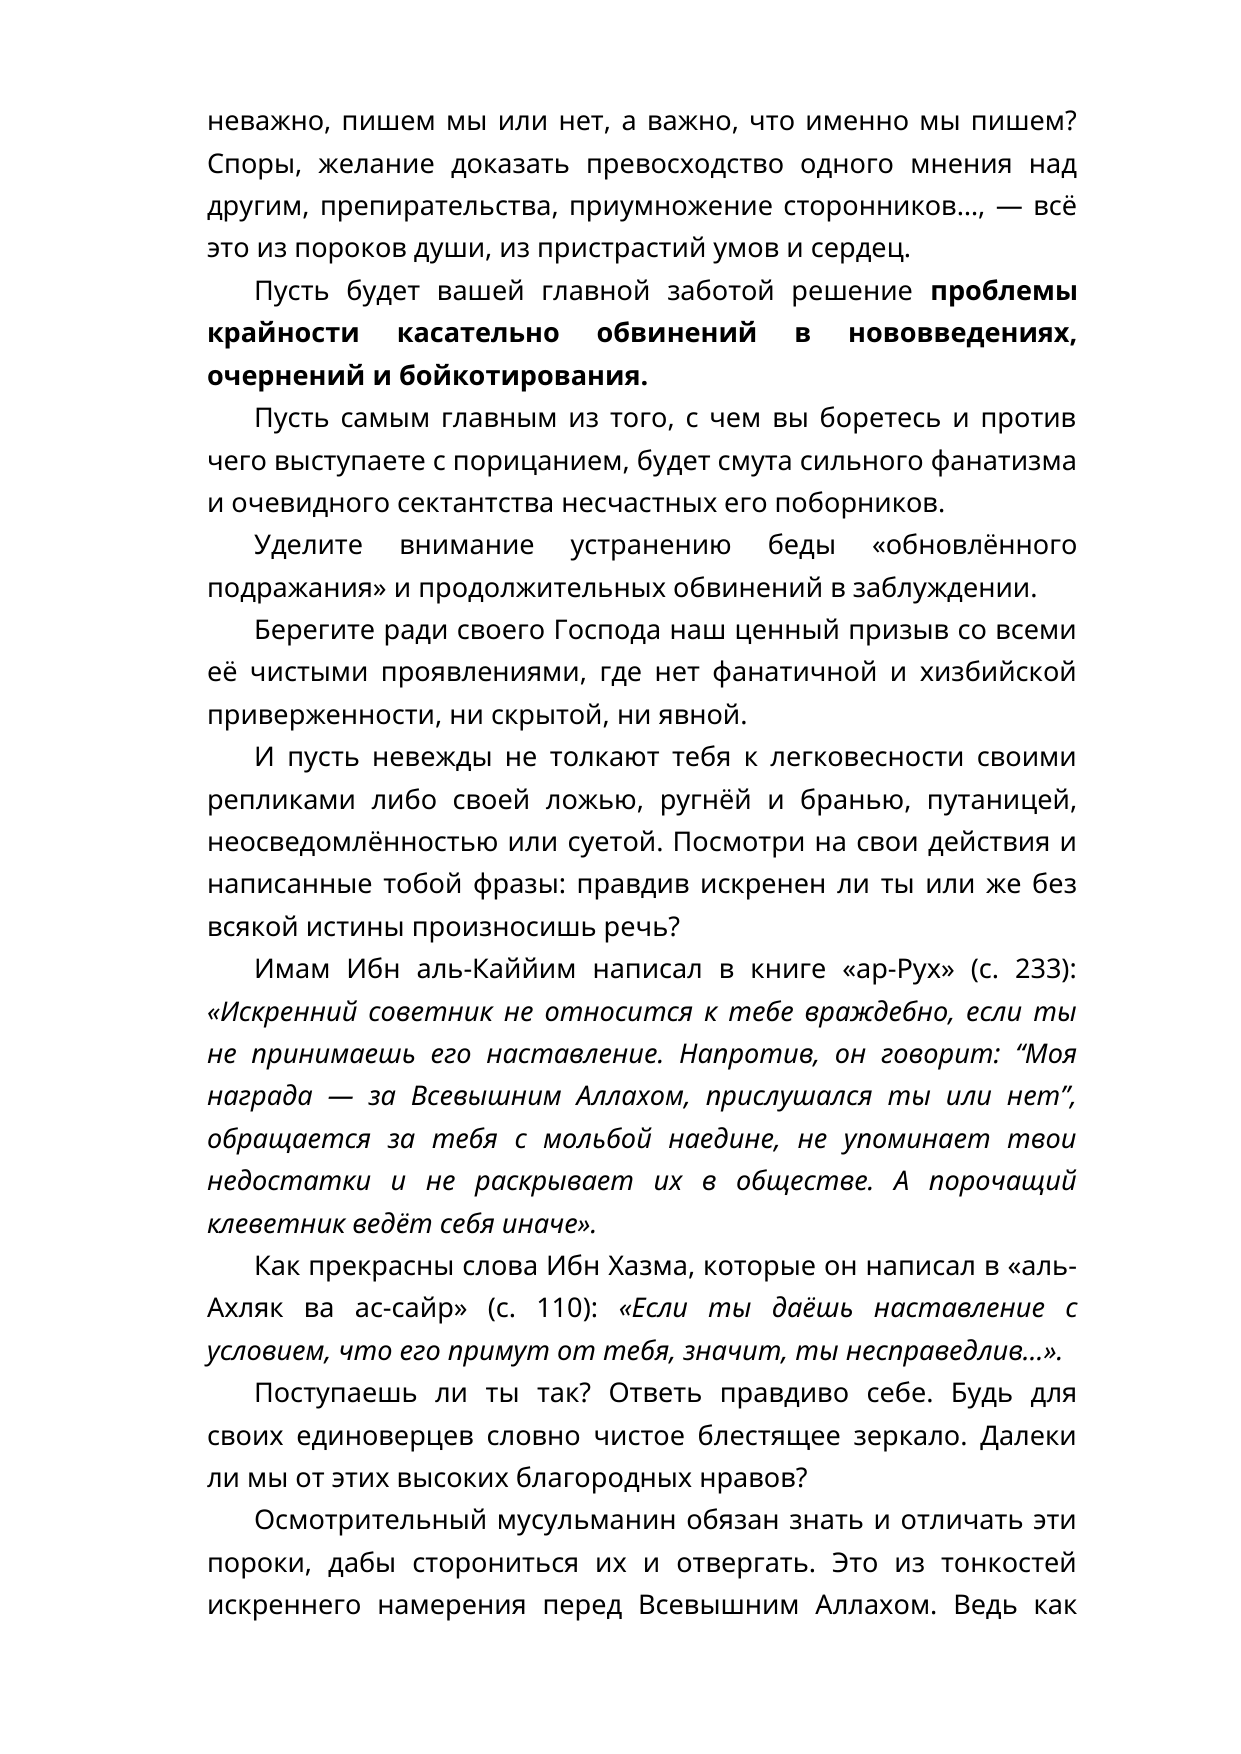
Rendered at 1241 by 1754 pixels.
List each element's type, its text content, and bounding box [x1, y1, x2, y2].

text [207, 102, 1078, 266]
text Как прекрасны слова Ибн Хазма, которые он написал в «аль-Ахляк ва ас-сайр» (с. 110): «Если ты даёшь наставление с условием, что его примут от тебя, значит, ты несправедлив…». [207, 1246, 1078, 1368]
text Берегите ради своего Господа наш ценный призыв со всеми её чистыми проявлениями, где нет фанатичной и хизбийской приверженности, ни скрытой, ни явной. [207, 611, 1078, 732]
text Пусть самым главным из того, с чем вы боретесь и против чего выступаете с порицанием, будет смута сильного фанатизма и очевидного сектантства несчастных его поборников. [207, 398, 1078, 520]
text Поступаешь ли ты так? Ответь правдиво себе. Будь для своих единоверцев словно чистое блестящее зеркало. Далеки ли мы от этих высоких благородных нравов? [207, 1374, 1078, 1495]
text И пусть невежды не толкают тебя к легковесности своими репликами либо своей ложью, ругнёй и бранью, путаницей, неосведомлённостью или суетой. Посмотри на свои действия и написанные тобой фразы: правдив искренен ли ты или же без всякой истины произносишь речь? [207, 738, 1078, 944]
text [207, 1501, 1078, 1622]
text Пусть будет вашей главной заботой решение проблемы крайности касательно обвинений в нововведениях, очернений и бойкотирования. [207, 271, 1078, 393]
text Уделите внимание устранению беды «обновлённого подражания» и продолжительных обвинений в заблуждении. [207, 526, 1078, 605]
text Имам Ибн аль-Каййим написал в книге «ар-Рух» (с. 233): «Искренний советник не относится к тебе враждебно, если ты не принимаешь его наставление. Напротив, он говорит: “Моя награда — за Всевышним Аллахом, прислушался ты или нет”, обращается за тебя с мольбой наедине, не упоминает твои недостатки и не раскрывает их в обществе. А порочащий клеветник ведёт себя иначе». [207, 950, 1078, 1241]
